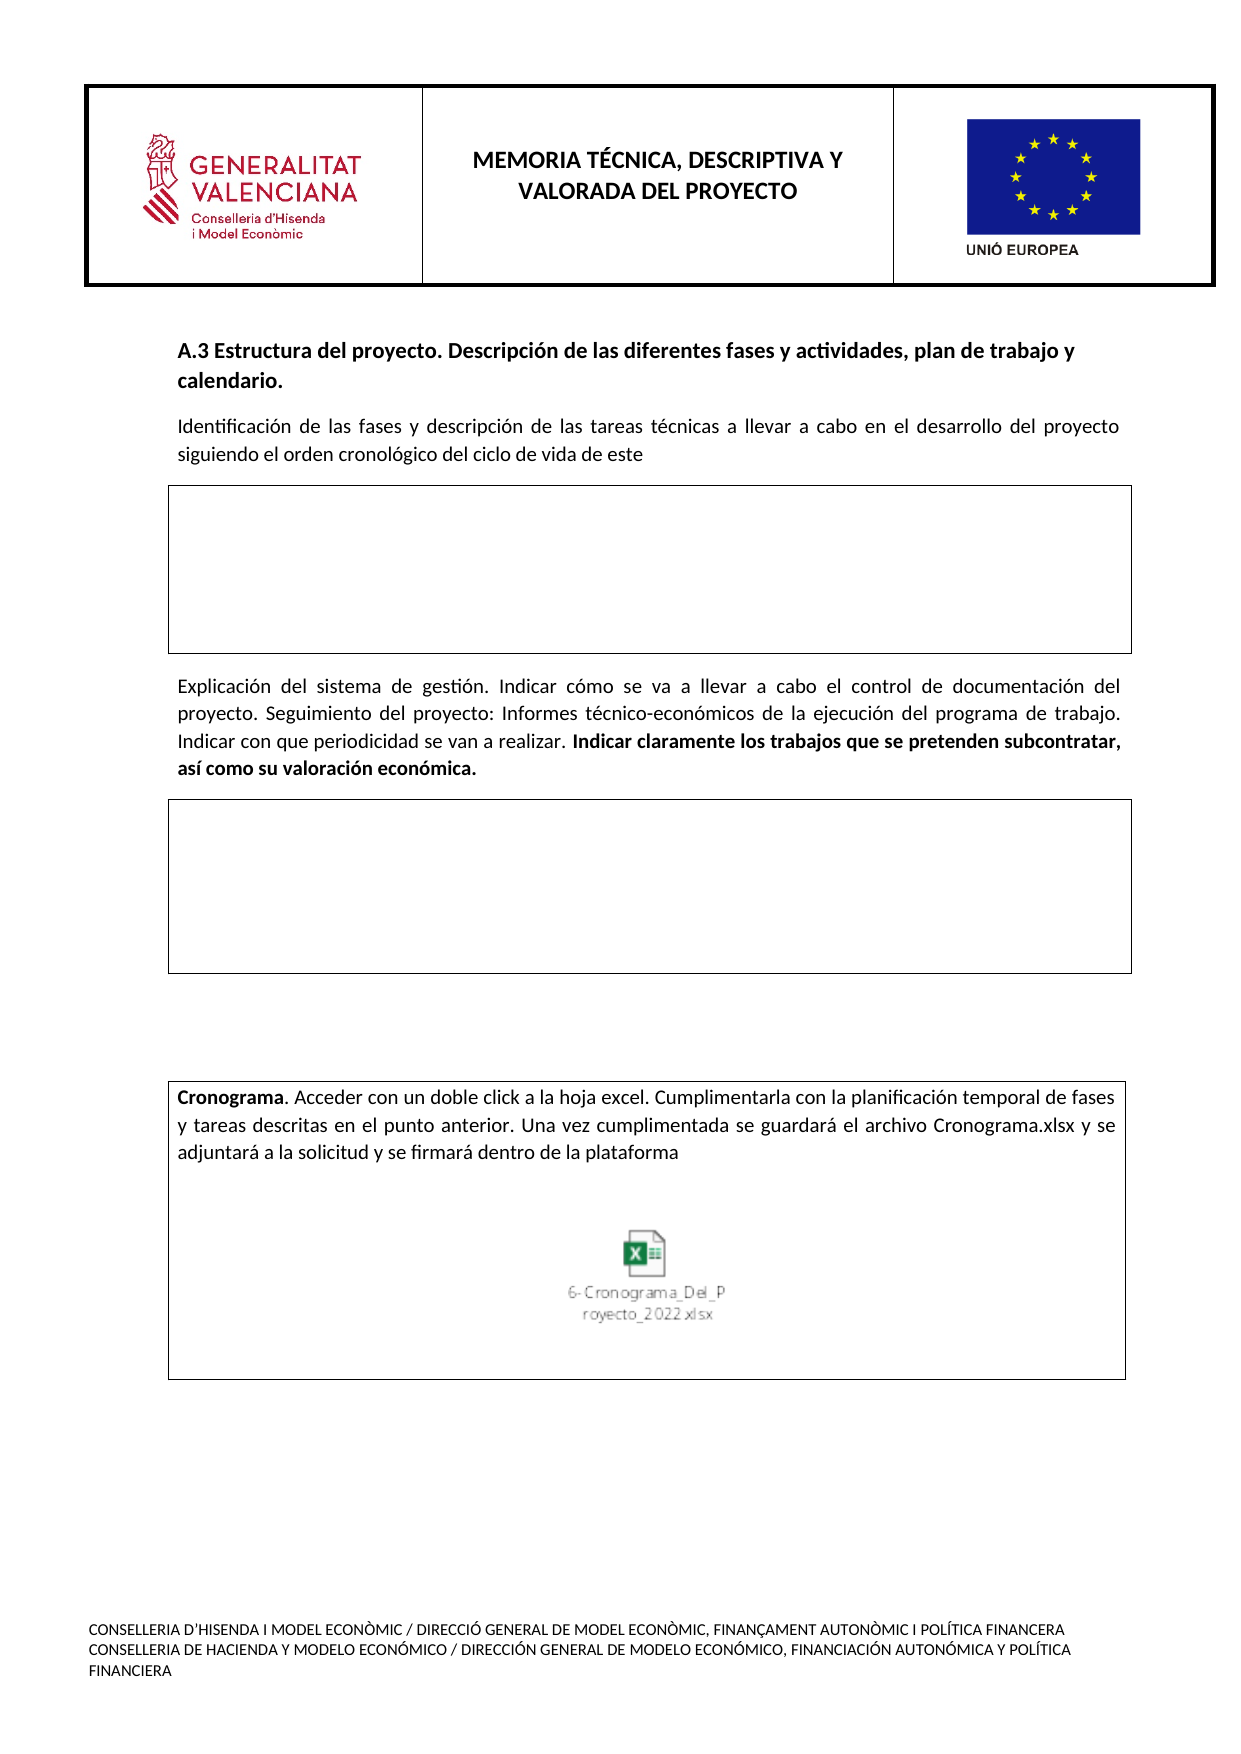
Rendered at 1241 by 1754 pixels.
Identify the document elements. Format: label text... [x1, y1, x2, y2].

text Explicación del sistema de gestión. Indicar cómo se va a llevar a cabo el control de documentación del proyecto. Seguimiento del proyecto: Informes técnico-económicos de la ejecución del programa de trabajo. Indicar con que periodicidad se van a realizar. Indicar claramente los trabajos que se pretenden subcontratar, así como su valoración económica. [177, 673, 1122, 781]
picture [97, 88, 406, 283]
picture [906, 116, 1200, 255]
text A.3 Estructura del proyecto. Descripción de las diferentes fases y actividades, plan de trabajo y calendario. [177, 336, 1122, 395]
text Cronograma. Acceder con un doble click a la hoja excel. Cumplimentarla con la planificación temporal de fases y tareas descritas en el punto anterior. Una vez cumplimentada se guardará el archivo Cronograma.xlsx y se adjuntará a la solicitud y se firmará dentro de la plataforma [169, 1082, 1125, 1164]
text Identificación de las fases y descripción de las tareas técnicas a llevar a cabo en el desarrollo del proyecto siguiendo el orden cronológico del ciclo de vida de este [177, 413, 1122, 466]
